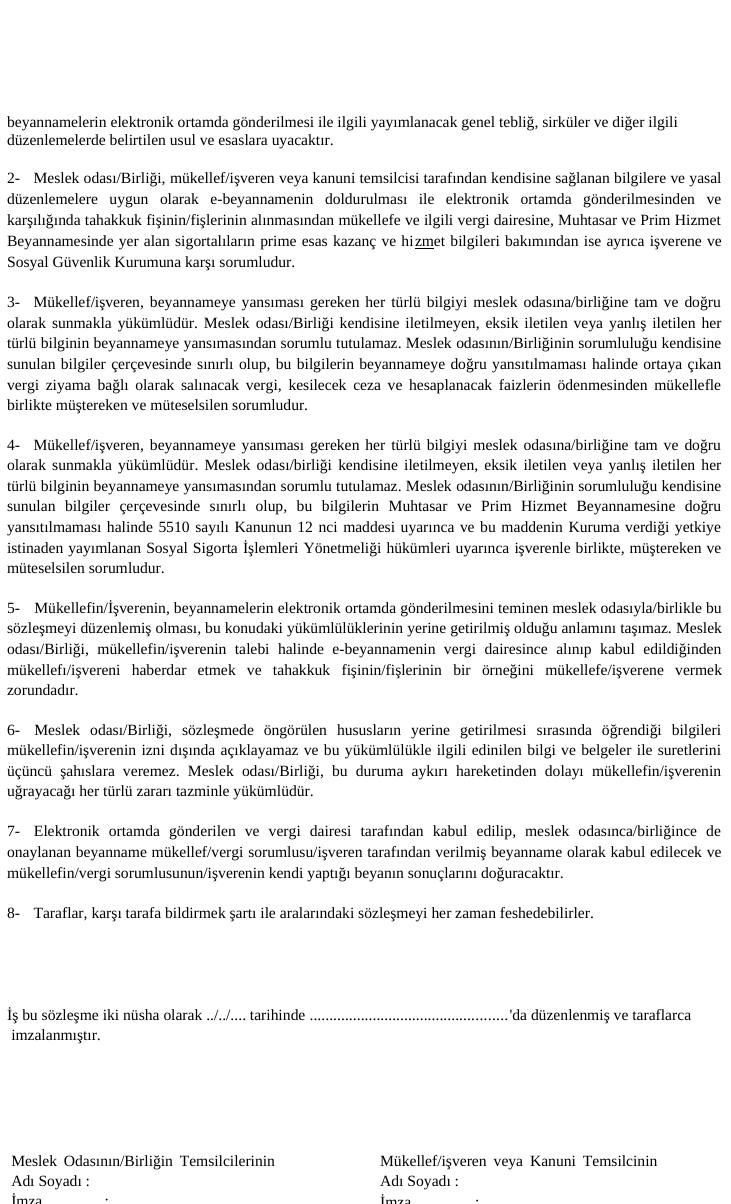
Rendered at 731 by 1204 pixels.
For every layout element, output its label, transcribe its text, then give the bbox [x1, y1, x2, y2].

text İş bu sözleşme iki nüsha olarak ../../.... tarihinde 'da düzenlenmiş ve taraflarca [7, 1008, 723, 1024]
list Elektronik ortamda gönderilen ve vergi dairesi tarafından kabul edilip, meslek odasınca/birliğince de onaylanan beyanname mükellef/vergi sorumlusu/işveren tarafından verilmiş beyanname olarak kabul edilecek ve mükellefin/vergi sorumlusunun/işverenin kendi yaptığı beyanın sonuçlarını doğuracaktır. [7, 819, 723, 882]
list Meslek odası/Birliği, sözleşmede öngörülen hususların yerine getirilmesi sırasında öğrendiği bilgileri mükellefin/işverenin izni dışında açıklayamaz ve bu yükümlülükle ilgili edinilen bilgi ve belgeler ile suretlerini üçüncü şahıslara veremez. Meslek odası/Birliği, bu duruma aykırı hareketinden dolayı mükellefin/işverenin uğrayacağı her türlü zararı tazminle yükümlüdür. [7, 718, 723, 801]
list Taraflar, karşı tarafa bildirmek şartı ile aralarındaki sözleşmeyi her zaman feshedebilirler. [7, 906, 723, 921]
text beyannamelerin elektronik ortamda gönderilmesi ile ilgili yayımlanacak genel tebliğ, sirküler ve diğer ilgili [7, 113, 723, 131]
text düzenlemelerde belirtilen usul ve esaslara uyacaktır. [7, 131, 723, 149]
list Mükellef/işveren, beyannameye yansıması gereken her türlü bilgiyi meslek odasına/birliğine tam ve doğru olarak sunmakla yükümlüdür. Meslek odası/Birliği kendisine iletilmeyen, eksik iletilen veya yanlış iletilen her türlü bilginin beyannameye yansımasından sorumlu tutulamaz. Meslek odasının/Birliğinin sorumluluğu kendisine sunulan bilgiler çerçevesinde sınırlı olup, bu bilgilerin beyannameye doğru yansıtılmaması halinde ortaya çıkan vergi ziyama bağlı olarak salınacak vergi, kesilecek ceza ve hesaplanacak faizlerin ödenmesinden mükellefle birlikte müştereken ve müteselsilen sorumludur. [7, 291, 723, 415]
list Meslek odası/Birliği, mükellef/işveren veya kanuni temsilcisi tarafından kendisine sağlanan bilgilere ve yasal düzenlemelere uygun olarak e-beyannamenin doldurulması ile elektronik ortamda gönderilmesinden ve karşılığında tahakkuk fişinin/fişlerinin alınmasından mükellefe ve ilgili vergi dairesine, Muhtasar ve Prim Hizmet Beyannamesinde yer alan sigortalıların prime esas kazanç ve hizmet bilgileri bakımından ise ayrıca işverene ve Sosyal Güvenlik Kurumuna karşı sorumludur. [7, 167, 723, 272]
list Mükellef/işveren, beyannameye yansıması gereken her türlü bilgiyi meslek odasına/birliğine tam ve doğru olarak sunmakla yükümlüdür. Meslek odası/birliği kendisine iletilmeyen, eksik iletilen veya yanlış iletilen her türlü bilginin beyannameye yansımasından sorumlu tutulamaz. Meslek odasının/Birliğinin sorumluluğu kendisine sunulan bilgiler çerçevesinde sınırlı olup, bu bilgilerin Muhtasar ve Prim Hizmet Beyannamesine doğru yansıtılmaması halinde 5510 sayılı Kanunun 12 nci maddesi uyarınca ve bu maddenin Kuruma verdiği yetkiye istinaden yayımlanan Sosyal Sigorta İşlemleri Yönetmeliği hükümleri uyarınca işverenle birlikte, müştereken ve müteselsilen sorumludur. [7, 433, 723, 578]
list Mükellefin/İşverenin, beyannamelerin elektronik ortamda gönderilmesini teminen meslek odasıyla/birlikle bu sözleşmeyi düzenlemiş olması, bu konudaki yükümlülüklerinin yerine getirilmiş olduğu anlamını taşımaz. Meslek odası/Birliği, mükellefin/işverenin talebi halinde e-beyannamenin vergi dairesince alınıp kabul edildiğinden mükellefı/işvereni haberdar etmek ve tahakkuk fişinin/fişlerinin bir örneğini mükellefe/işverene vermek zorundadır. [7, 597, 723, 700]
